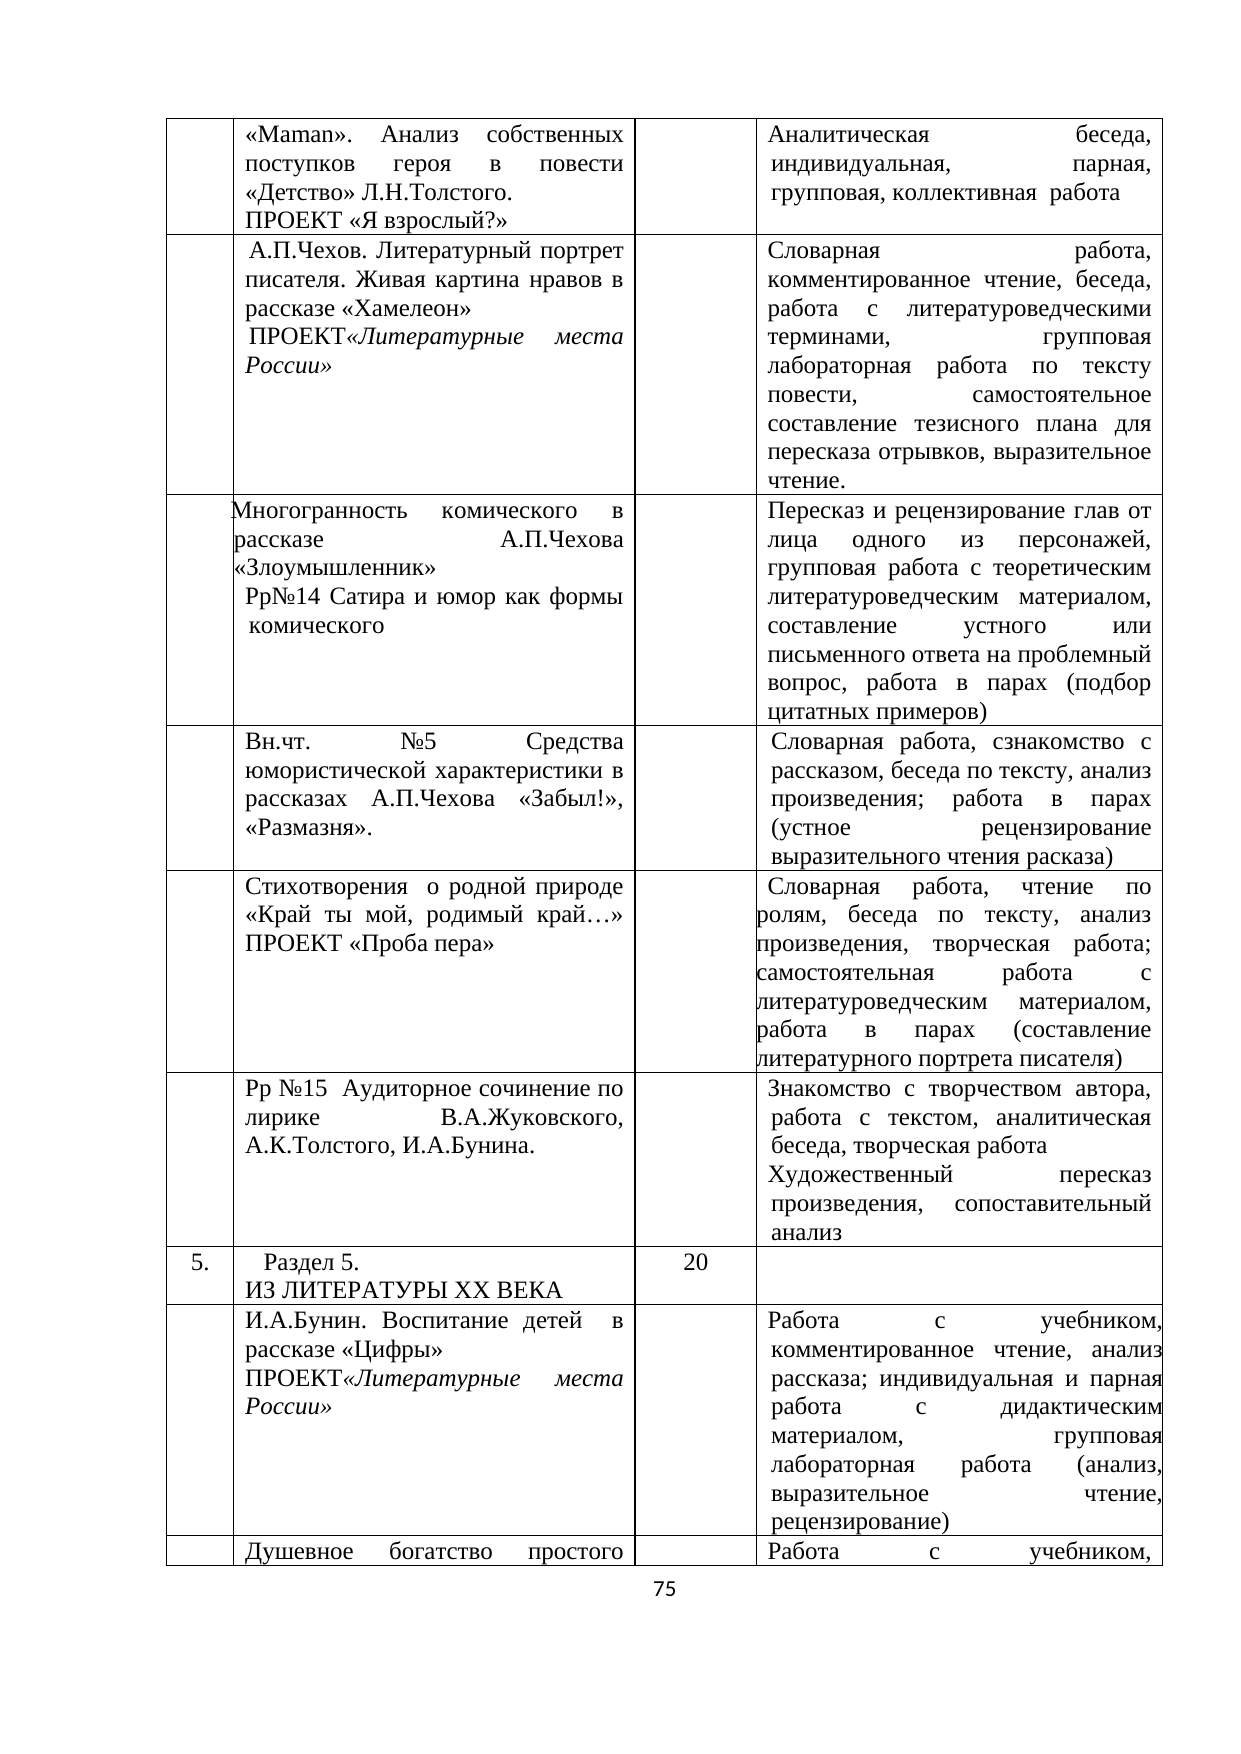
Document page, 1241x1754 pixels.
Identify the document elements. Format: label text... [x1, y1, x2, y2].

table_cell Раздел 5. ИЗ ЛИТЕРАТУРЫ XX ВЕКА [234, 1247, 634, 1304]
table_cell Аналитическая беседа, индивидуальная, парная, групповая, коллективная работа [757, 119, 1162, 234]
table_cell [167, 1305, 233, 1535]
table_cell [167, 1073, 233, 1246]
table_cell [167, 495, 233, 725]
table_cell Пересказ и рецензирование глав от лица одного из персонажей, групповая работа с теоретическим литературоведческим материалом, составление устного или письменного ответа на проблемный вопрос, работа в парах (подбор цитатных примеров) [757, 495, 1162, 725]
table_cell [636, 726, 756, 870]
table_cell А.П.Чехов. Литературный портрет писателя. Живая картина нравов в рассказе «Хамелеон» ПРОЕКТ«Литературные места России» [234, 235, 634, 494]
table_cell [757, 1247, 1162, 1304]
table_cell [167, 119, 233, 234]
table_cell [636, 1305, 756, 1535]
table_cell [757, 1536, 1162, 1565]
table_cell Словарная работа, сзнакомство с рассказом, беседа по тексту, анализ произведения; работа в парах (устное рецензирование выразительного чтения расказа) [757, 726, 1162, 870]
table_cell [167, 235, 233, 494]
table_cell [636, 495, 756, 725]
table_cell [167, 726, 233, 870]
table_cell Стихотворения о родной природе «Край ты мой, родимый край…» ПРОЕКТ «Проба пера» [234, 871, 634, 1072]
table_cell Знакомство с творчеством автора, работа с текстом, аналитическая беседа, творческая работа Художественный пересказ произведения, сопоставительный анализ [757, 1073, 1162, 1246]
table_cell Работа с учебником, комментированное чтение, анализ рассказа; индивидуальная и парная работа с дидактическим материалом, групповая лабораторная работа (анализ, выразительное чтение, рецензирование) [757, 1305, 1162, 1535]
table_cell Вн.чт. №5 Средства юмористической характеристики в рассказах А.П.Чехова «Забыл!», «Размазня». [234, 726, 634, 870]
table_cell 5. [167, 1247, 233, 1304]
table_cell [234, 1536, 634, 1565]
table_cell [167, 871, 233, 1072]
table_cell Словарная работа, комментированное чтение, беседа, работа с литературоведческими терминами, групповая лабораторная работа по тексту повести, самостоятельное составление тезисного плана для пересказа отрывков, выразительное чтение. [757, 235, 1162, 494]
table_cell [636, 235, 756, 494]
table_cell [636, 1073, 756, 1246]
table_cell Рр №15 Аудиторное сочинение по лирике В.А.Жуковского, А.К.Толстого, И.А.Бунина. [234, 1073, 634, 1246]
table_cell «Maman». Анализ собственных поступков героя в повести «Детство» Л.Н.Толстого. ПРОЕКТ «Я взрослый?» [234, 119, 634, 234]
table_cell [636, 1536, 756, 1565]
table_cell Многогранность комического в рассказе А.П.Чехова «Злоумышленник» Рр№14 Сатира и юмор как формы комического [234, 495, 634, 725]
table_cell И.А.Бунин. Воспитание детей в рассказе «Цифры» ПРОЕКТ«Литературные места России» [234, 1305, 634, 1535]
table_cell Словарная работа, чтение по ролям, беседа по тексту, анализ произведения, творческая работа; самостоятельная работа с литературоведческим материалом, работа в парах (составление литературного портрета писателя) [757, 871, 1162, 1072]
table_cell [636, 871, 756, 1072]
table_cell [167, 1536, 233, 1565]
table_cell [636, 119, 756, 234]
table_cell 20 [636, 1247, 756, 1304]
